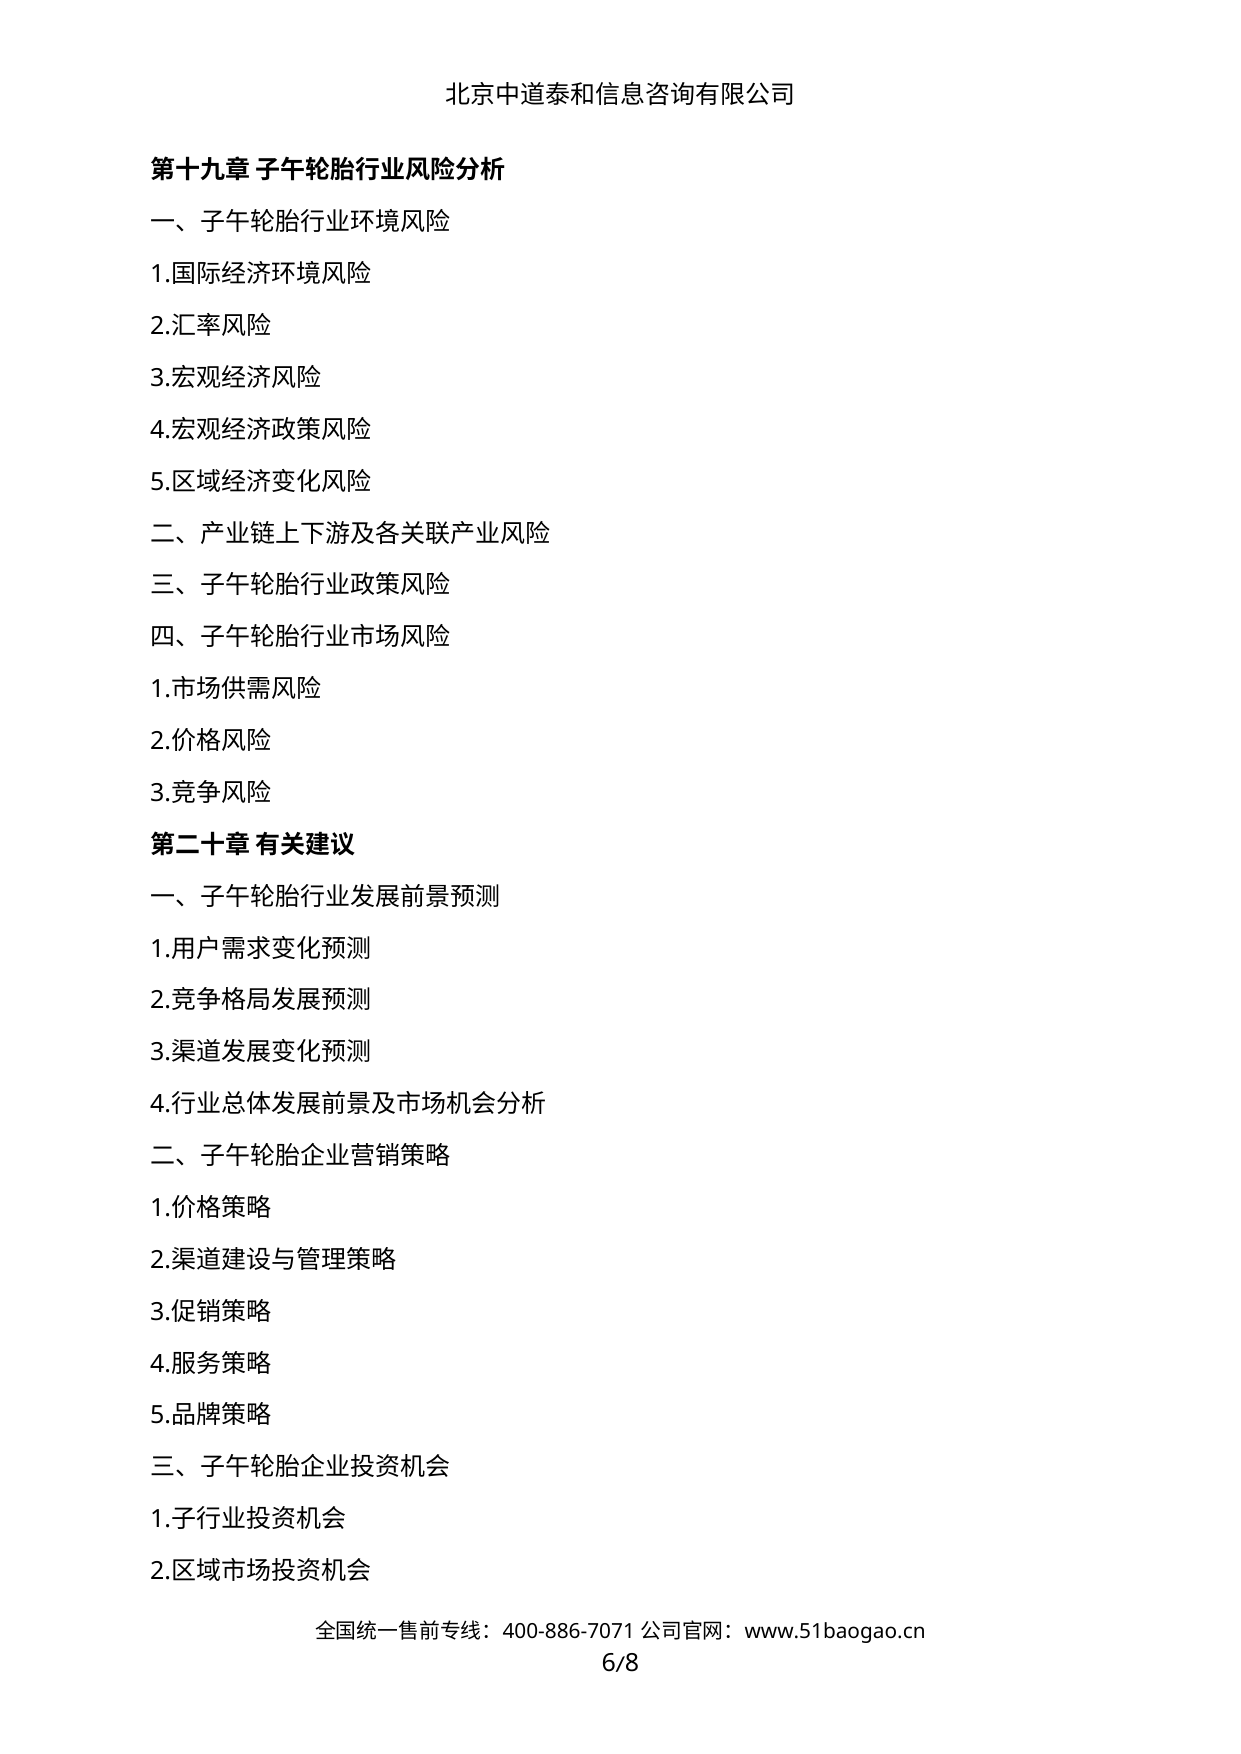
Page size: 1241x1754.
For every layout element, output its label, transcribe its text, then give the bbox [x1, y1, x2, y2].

text 1.用户需求变化预测 [150, 928, 1090, 964]
text 3.竞争风险 [150, 772, 1090, 809]
text 4.行业总体发展前景及市场机会分析 [150, 1084, 1090, 1120]
text 一、子午轮胎行业环境风险 [150, 202, 1090, 238]
text 2.区域市场投资机会 [150, 1551, 1090, 1587]
text 二、产业链上下游及各关联产业风险 [150, 513, 1090, 549]
text 第二十章 有关建议 [150, 824, 1090, 861]
text 3.宏观经济风险 [150, 357, 1090, 394]
text 第十九章 子午轮胎行业风险分析 [150, 150, 1090, 186]
text 3.促销策略 [150, 1291, 1090, 1327]
text 1.子行业投资机会 [150, 1499, 1090, 1535]
text 2.竞争格局发展预测 [150, 980, 1090, 1016]
text 3.渠道发展变化预测 [150, 1032, 1090, 1068]
text 2.渠道建设与管理策略 [150, 1239, 1090, 1276]
text 4.服务策略 [150, 1343, 1090, 1379]
text 1.国际经济环境风险 [150, 254, 1090, 290]
text 2.汇率风险 [150, 306, 1090, 342]
text 4.宏观经济政策风险 [150, 409, 1090, 446]
text 5.品牌策略 [150, 1395, 1090, 1431]
text 三、子午轮胎行业政策风险 [150, 565, 1090, 601]
text 四、子午轮胎行业市场风险 [150, 617, 1090, 653]
text 二、子午轮胎企业营销策略 [150, 1136, 1090, 1172]
text 1.价格策略 [150, 1187, 1090, 1224]
text 5.区域经济变化风险 [150, 461, 1090, 497]
text 三、子午轮胎企业投资机会 [150, 1447, 1090, 1483]
text 2.价格风险 [150, 721, 1090, 757]
text 一、子午轮胎行业发展前景预测 [150, 876, 1090, 912]
text 1.市场供需风险 [150, 669, 1090, 705]
